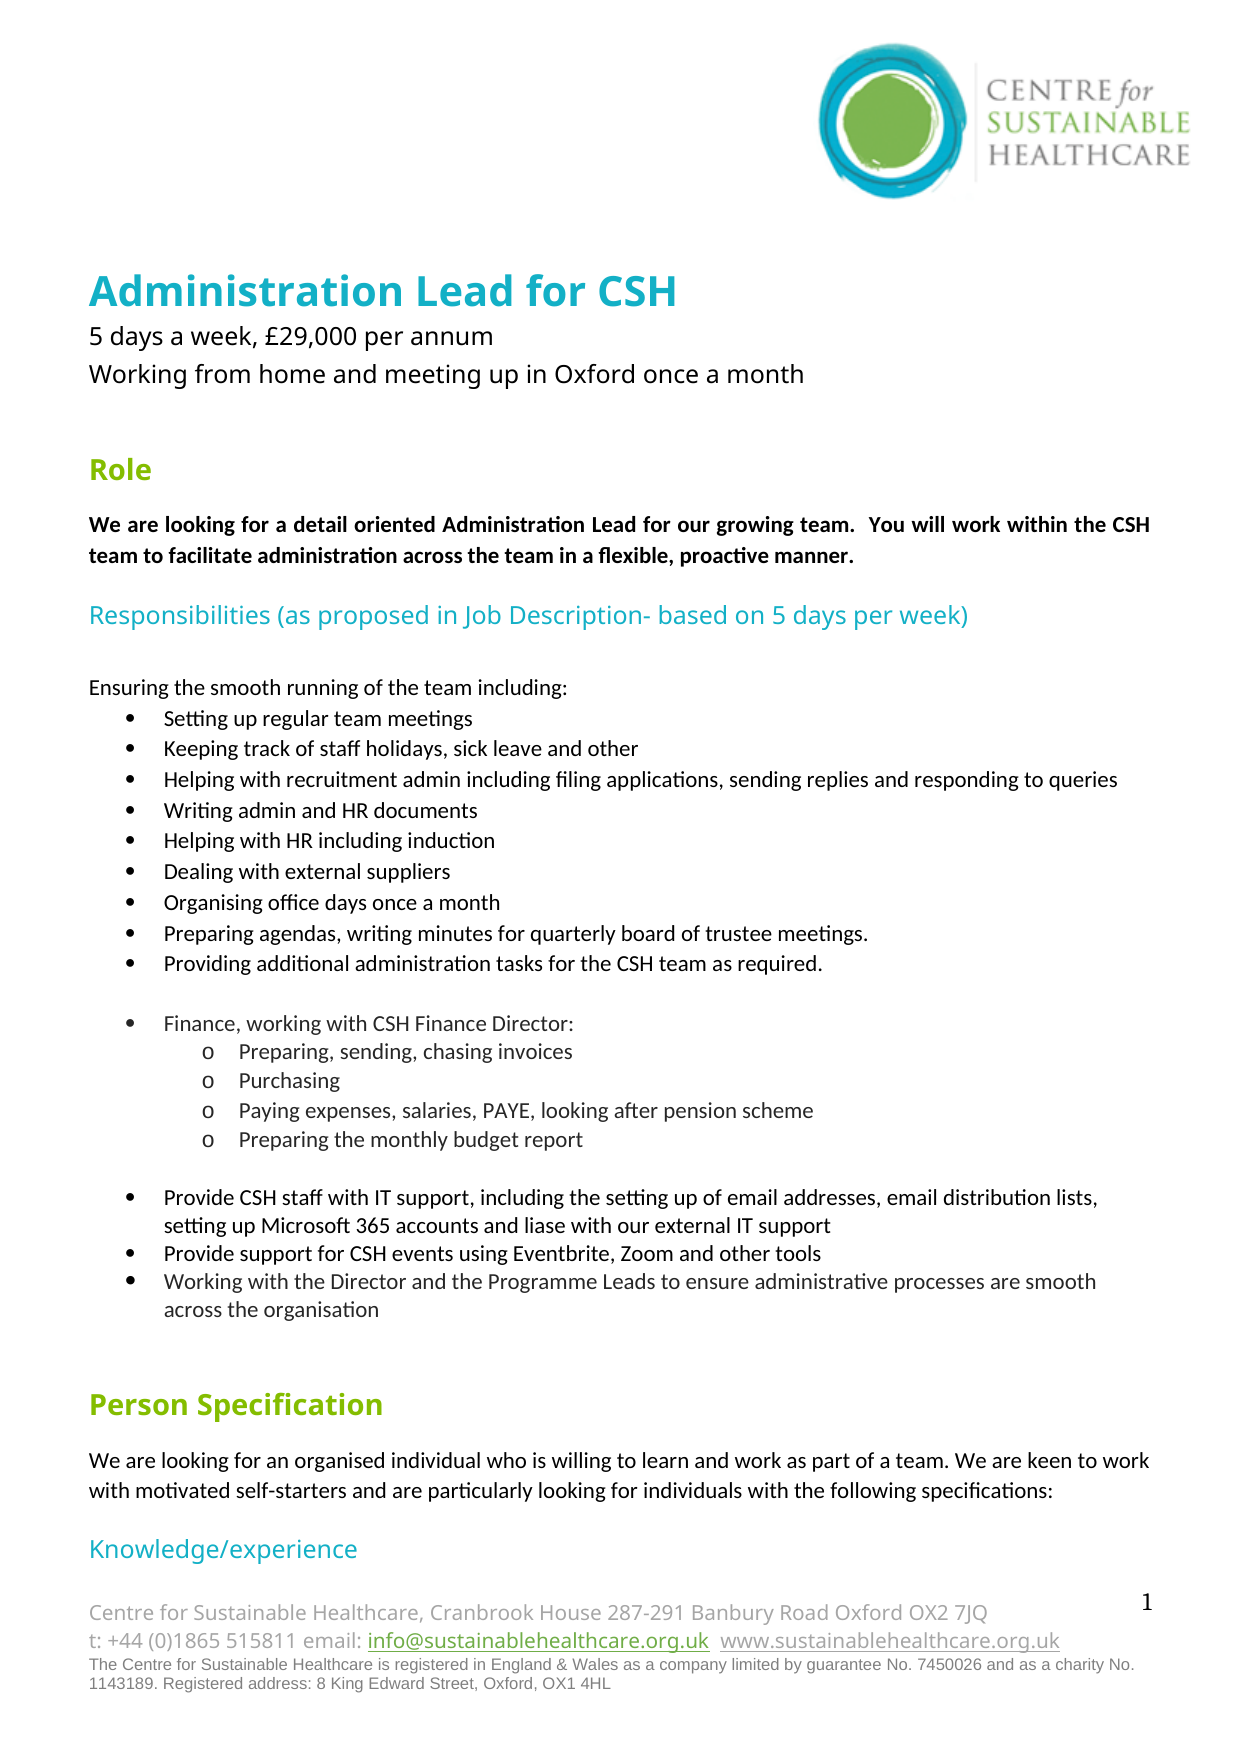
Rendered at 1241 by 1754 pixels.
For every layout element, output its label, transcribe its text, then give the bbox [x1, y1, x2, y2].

list Helping with HR including induction [126, 827, 1152, 855]
text We are looking for a detail oriented Administration Lead for our growing team. You will work within the CSH team to facilitate administration across the team in a flexible, proactive manner. [88, 511, 1152, 569]
list Helping with recruitment admin including filing applications, sending replies and responding to queries [126, 765, 1152, 793]
picture [813, 36, 1196, 205]
subtitle Role [88, 458, 1152, 486]
list Purchasing [201, 1067, 1152, 1096]
list Provide support for CSH events using Eventbrite, Zoom and other tools [126, 1239, 1152, 1267]
subtitle Person Specification [88, 1394, 1152, 1421]
list Working with the Director and the Programme Leads to ensure administrative processes are smooth across the organisation [126, 1267, 1152, 1323]
list Provide CSH staff with IT support, including the setting up of email addresses, email distribution lists, setting up Microsoft 365 accounts and liase with our external IT support [126, 1183, 1152, 1239]
list Paying expenses, salaries, PAYE, looking after pension scheme [201, 1096, 1152, 1125]
list Keeping track of staff holidays, sick leave and other [126, 734, 1152, 762]
subtitle Knowledge/experience [88, 1536, 1152, 1563]
list Finance, working with CSH Finance Director: [126, 1009, 1152, 1037]
list Dealing with external suppliers [126, 857, 1152, 885]
list Preparing the monthly budget report [201, 1125, 1152, 1154]
text Ensuring the smooth running of the team including: [88, 673, 1152, 701]
list Preparing agendas, writing minutes for quarterly board of trustee meetings. [126, 919, 1152, 947]
list Organising office days once a month [126, 888, 1152, 916]
subtitle Administration Lead for CSH [88, 262, 1152, 319]
list Writing admin and HR documents [126, 796, 1152, 824]
list Setting up regular team meetings [126, 704, 1152, 732]
text We are looking for an organised individual who is willing to learn and work as part of a team. We are keen to work with motivated self-starters and are particularly looking for individuals with the following specifications: [88, 1446, 1152, 1505]
list Providing additional administration tasks for the CSH team as required. [126, 949, 1152, 978]
subtitle Responsibilities (as proposed in Job Description- based on 5 days per week) [88, 603, 1152, 630]
subtitle 5 days a week, £29,000 per annum Working from home and meeting up in Oxford once a month [88, 319, 1152, 391]
list Preparing, sending, chasing invoices [201, 1037, 1152, 1067]
